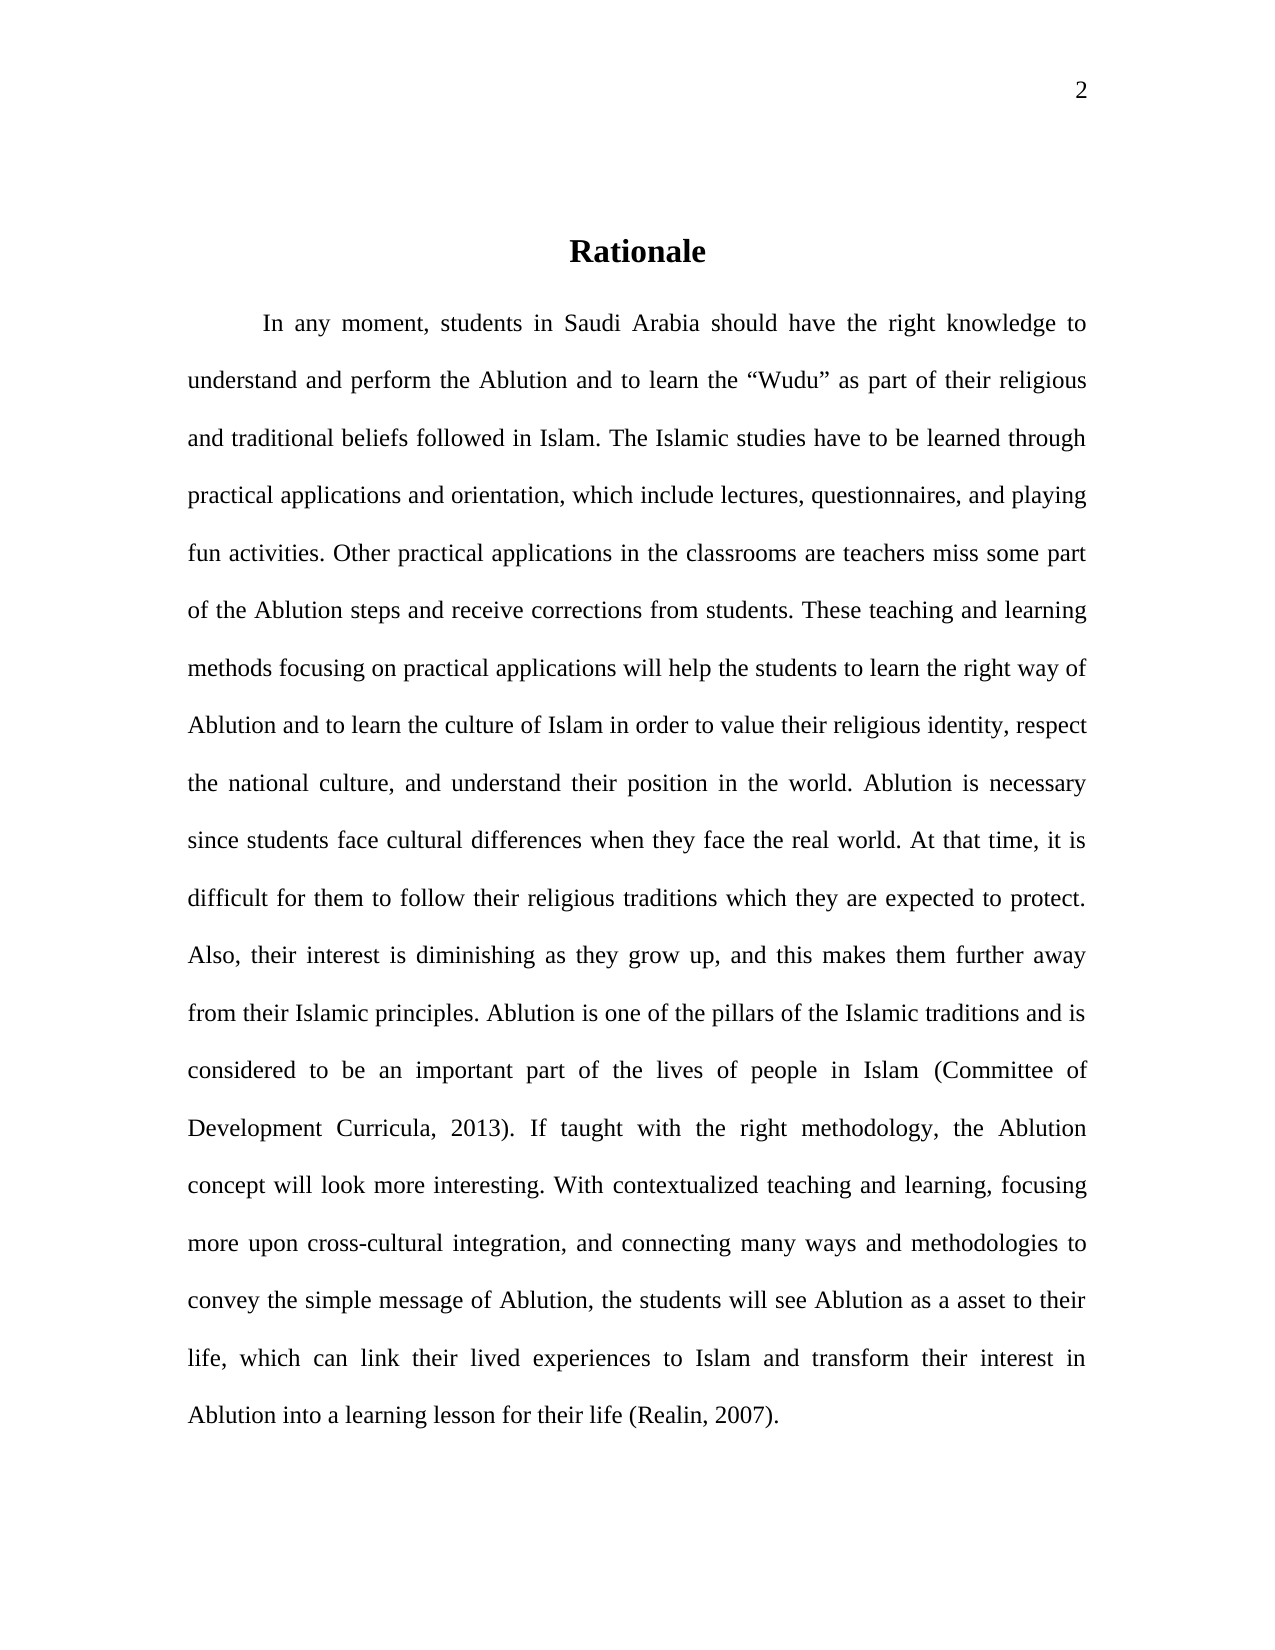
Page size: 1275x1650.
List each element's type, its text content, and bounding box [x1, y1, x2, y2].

text Rationale [187, 231, 1087, 270]
text In any moment, students in Saudi Arabia should have the right knowledge to understand and perform the Ablution and to learn the “Wudu” as part of their religious and traditional beliefs followed in Islam. The Islamic studies have to be learned through practical applications and orientation, which include lectures, questionnaires, and playing fun activities. Other practical applications in the classrooms are teachers miss some part of the Ablution steps and receive corrections from students. These teaching and learning methods focusing on practical applications will help the students to learn the right way of Ablution and to learn the culture of Islam in order to value their religious identity, respect the national culture, and understand their position in the world. Ablution is necessary since students face cultural differences when they face the real world. At that time, it is difficult for them to follow their religious traditions which they are expected to protect. Also, their interest is diminishing as they grow up, and this makes them further away from their Islamic principles. Ablution is one of the pillars of the Islamic traditions and is considered to be an important part of the lives of people in Islam (Committee of Development Curricula, 2013). If taught with the right methodology, the Ablution concept will look more interesting. With contextualized teaching and learning, focusing more upon cross-cultural integration, and connecting many ways and methodologies to convey the simple message of Ablution, the students will see Ablution as a asset to their life, which can link their lived experiences to Islam and transform their interest in Ablution into a learning lesson for their life (Realin, 2007). [187, 308, 1087, 1429]
